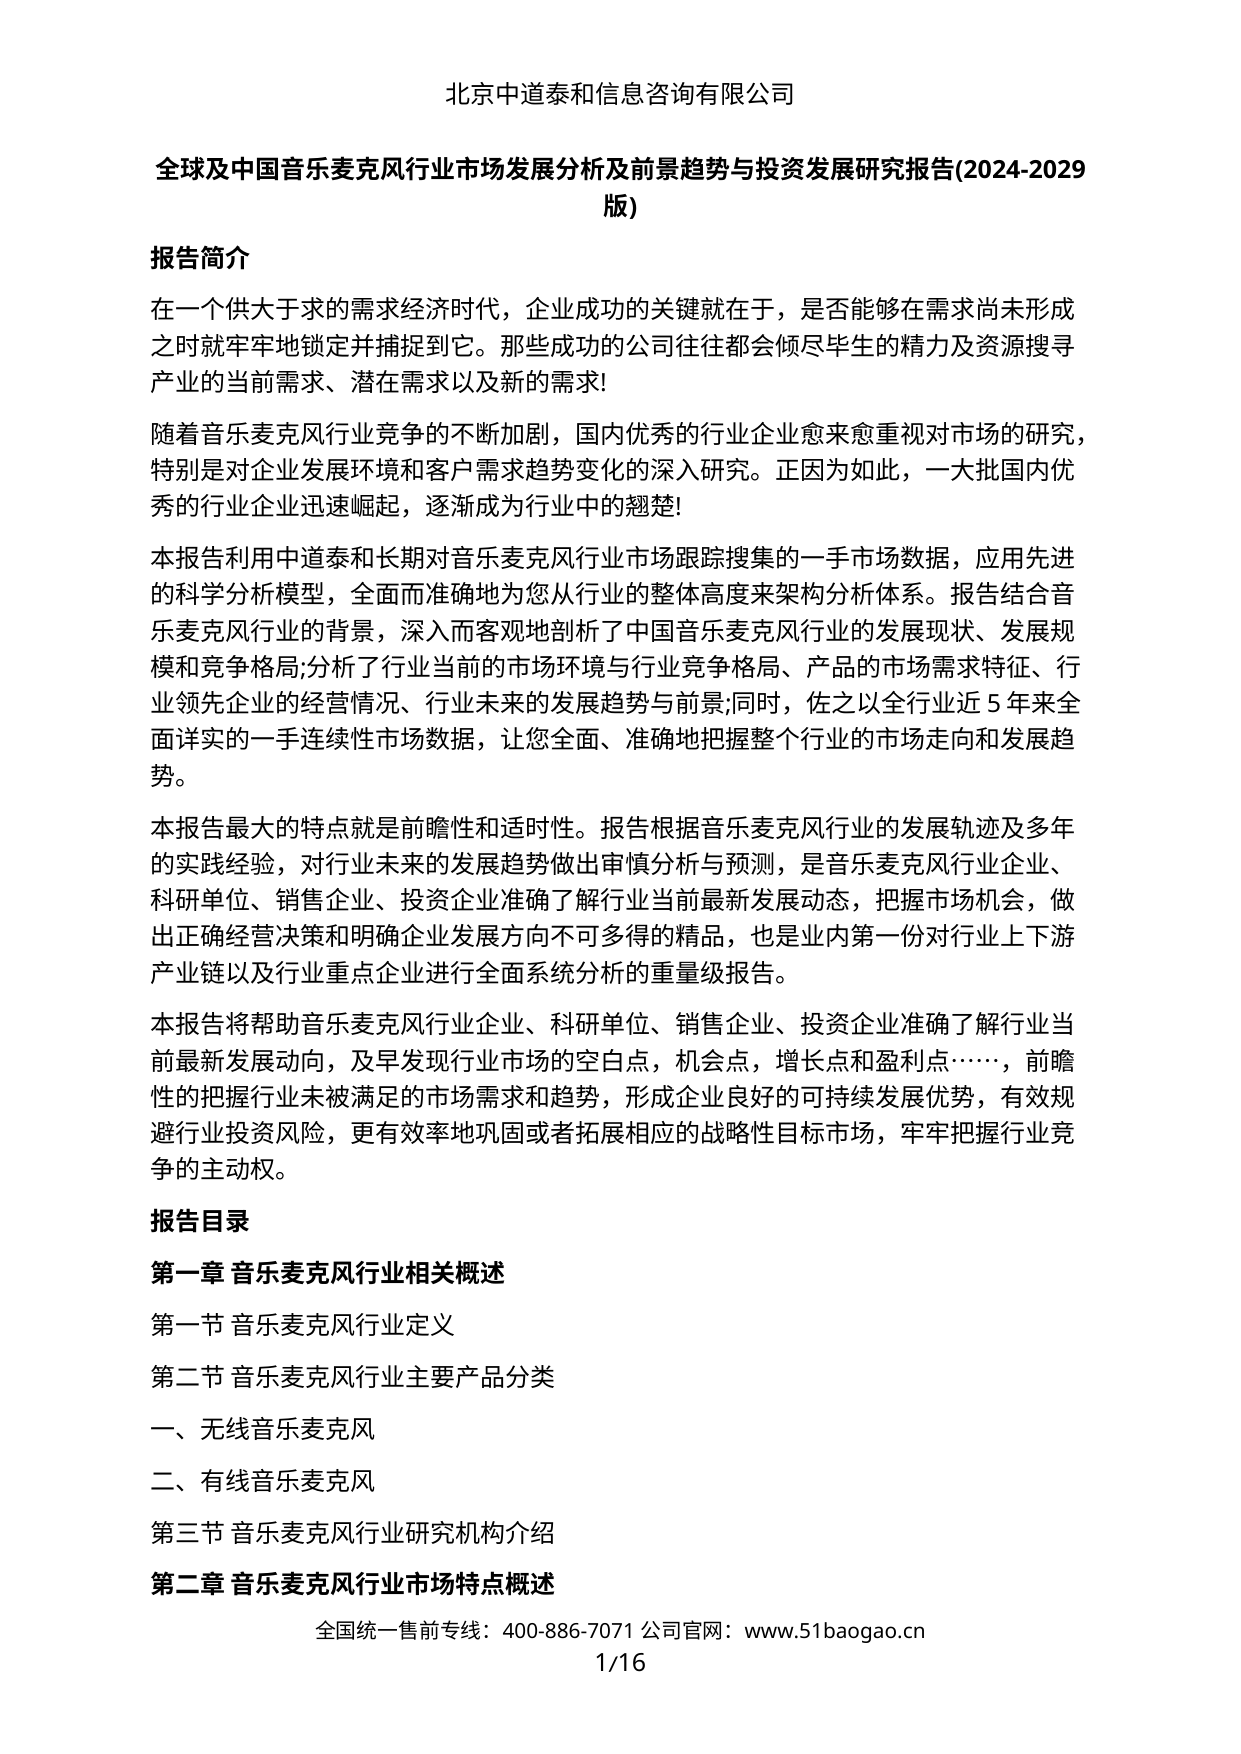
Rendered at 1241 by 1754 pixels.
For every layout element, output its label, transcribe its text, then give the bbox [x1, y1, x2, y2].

text 报告目录 [150, 1202, 1090, 1238]
text 第一节 音乐麦克风行业定义 [150, 1306, 1090, 1342]
text 第三节 音乐麦克风行业研究机构介绍 [150, 1513, 1090, 1549]
text 全球及中国音乐麦克风行业市场发展分析及前景趋势与投资发展研究报告(2024-2029版) [150, 150, 1090, 222]
text 本报告利用中道泰和长期对音乐麦克风行业市场跟踪搜集的一手市场数据，应用先进的科学分析模型，全面而准确地为您从行业的整体高度来架构分析体系。报告结合音乐麦克风行业的背景，深入而客观地剖析了中国音乐麦克风行业的发展现状、发展规模和竞争格局;分析了行业当前的市场环境与行业竞争格局、产品的市场需求特征、行业领先企业的经营情况、行业未来的发展趋势与前景;同时，佐之以全行业近5年来全面详实的一手连续性市场数据，让您全面、准确地把握整个行业的市场走向和发展趋势。 [150, 539, 1090, 792]
text 第二章 音乐麦克风行业市场特点概述 [150, 1565, 1090, 1601]
text 报告简介 [150, 238, 1090, 274]
text 第二节 音乐麦克风行业主要产品分类 [150, 1357, 1090, 1394]
text 二、有线音乐麦克风 [150, 1461, 1090, 1497]
text 随着音乐麦克风行业竞争的不断加剧，国内优秀的行业企业愈来愈重视对市场的研究，特别是对企业发展环境和客户需求趋势变化的深入研究。正因为如此，一大批国内优秀的行业企业迅速崛起，逐渐成为行业中的翘楚! [150, 414, 1090, 523]
text 本报告最大的特点就是前瞻性和适时性。报告根据音乐麦克风行业的发展轨迹及多年的实践经验，对行业未来的发展趋势做出审慎分析与预测，是音乐麦克风行业企业、科研单位、销售企业、投资企业准确了解行业当前最新发展动态，把握市场机会，做出正确经营决策和明确企业发展方向不可多得的精品，也是业内第一份对行业上下游产业链以及行业重点企业进行全面系统分析的重量级报告。 [150, 808, 1090, 989]
text 第一章 音乐麦克风行业相关概述 [150, 1254, 1090, 1290]
text 在一个供大于求的需求经济时代，企业成功的关键就在于，是否能够在需求尚未形成之时就牢牢地锁定并捕捉到它。那些成功的公司往往都会倾尽毕生的精力及资源搜寻产业的当前需求、潜在需求以及新的需求! [150, 290, 1090, 399]
text 一、无线音乐麦克风 [150, 1409, 1090, 1446]
text 本报告将帮助音乐麦克风行业企业、科研单位、销售企业、投资企业准确了解行业当前最新发展动向，及早发现行业市场的空白点，机会点，增长点和盈利点……，前瞻性的把握行业未被满足的市场需求和趋势，形成企业良好的可持续发展优势，有效规避行业投资风险，更有效率地巩固或者拓展相应的战略性目标市场，牢牢把握行业竞争的主动权。 [150, 1005, 1090, 1186]
